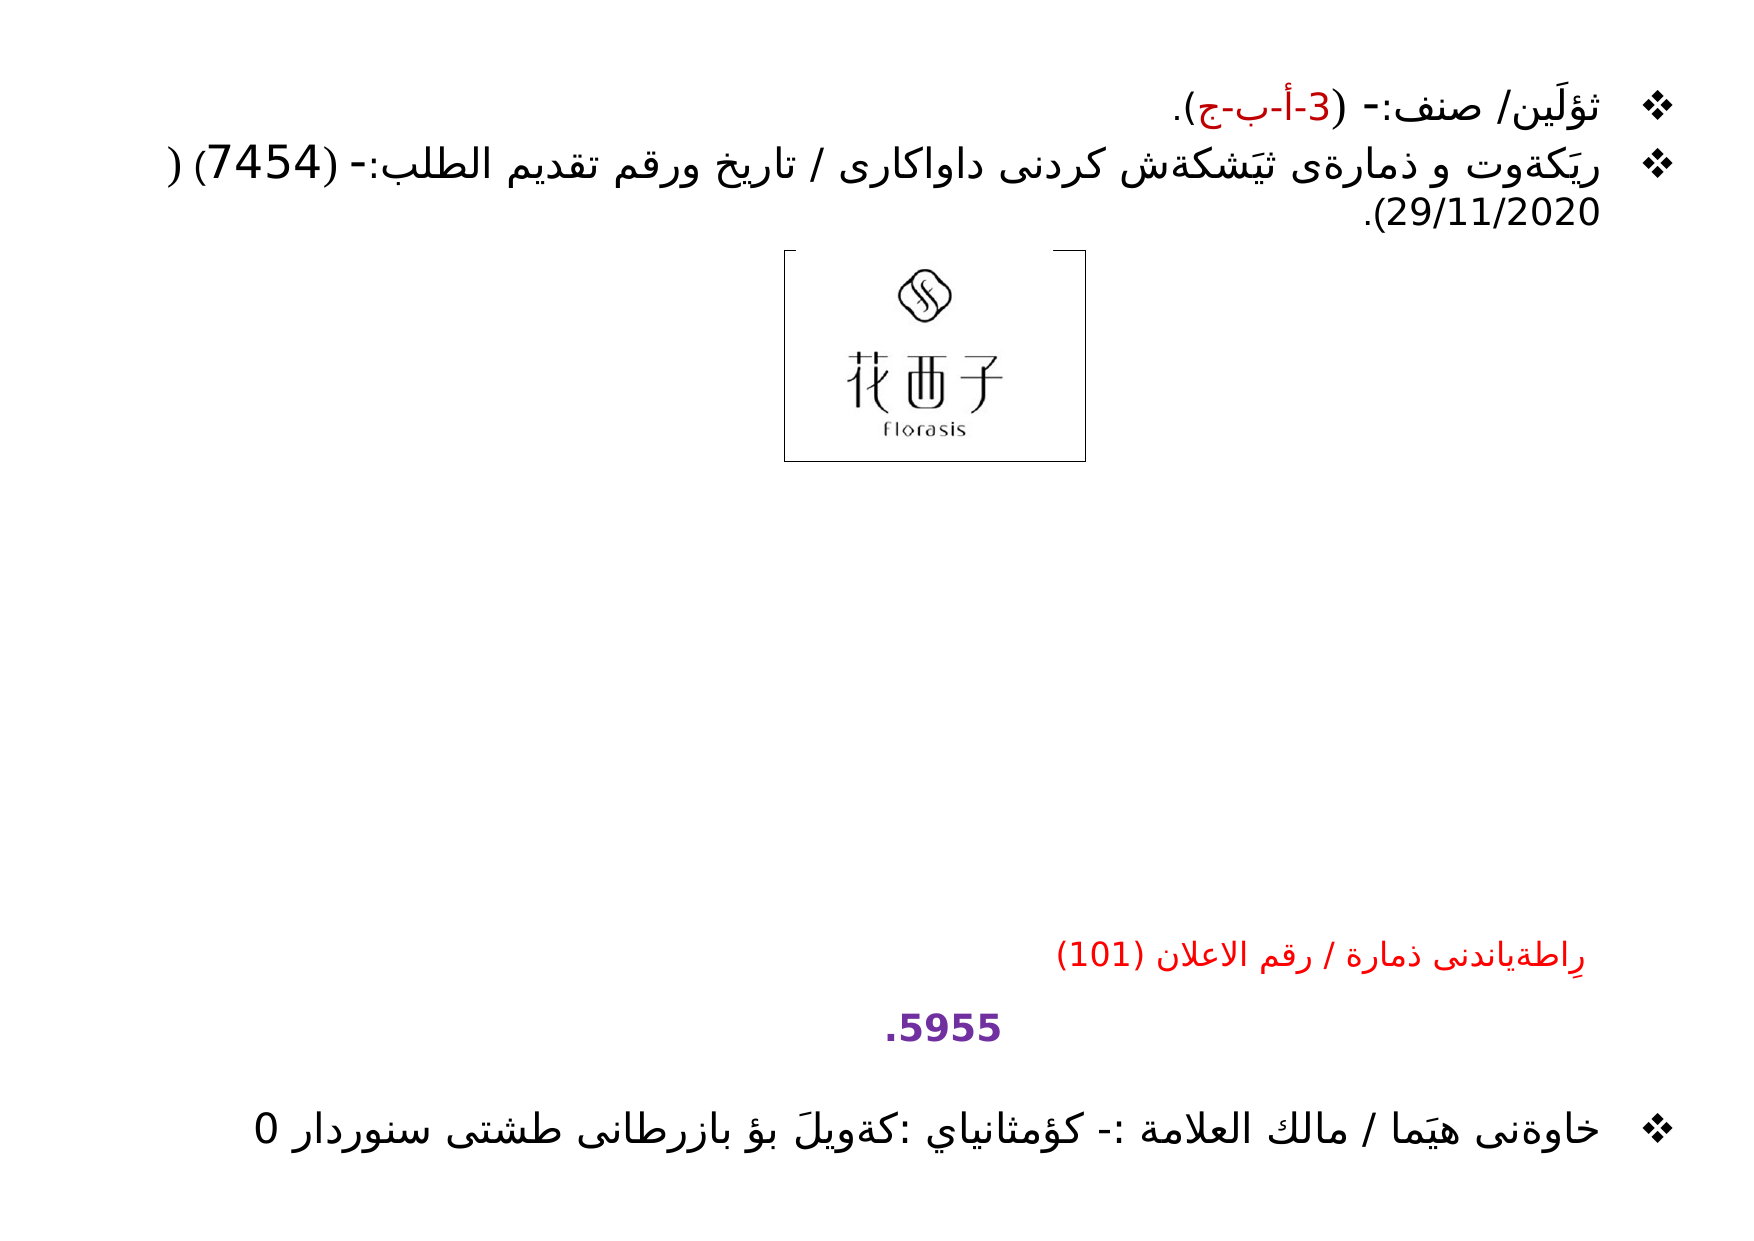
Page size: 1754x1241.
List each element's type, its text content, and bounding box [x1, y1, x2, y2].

text رِاطةياندنى ذمارة / رقم الاعلان (101) [150, 936, 1586, 974]
list ثؤلَين/ صنف:- (3-أ-ب-ج). [150, 74, 1639, 132]
table_header [785, 251, 795, 461]
list ريَكةوت و ذمارةى ثيَشكةش كردنى داواكارى / تاريخ ورقم تقديم الطلب:- (7454) (29/11/2020). [150, 132, 1639, 234]
picture [795, 250, 1054, 461]
list خاوةنى هيَما / مالك العلامة :- كؤمثانياي :كةويلَ بؤ بازرطانى طشتى سنوردار 0 [150, 1105, 1639, 1153]
table_header [1054, 251, 1085, 461]
